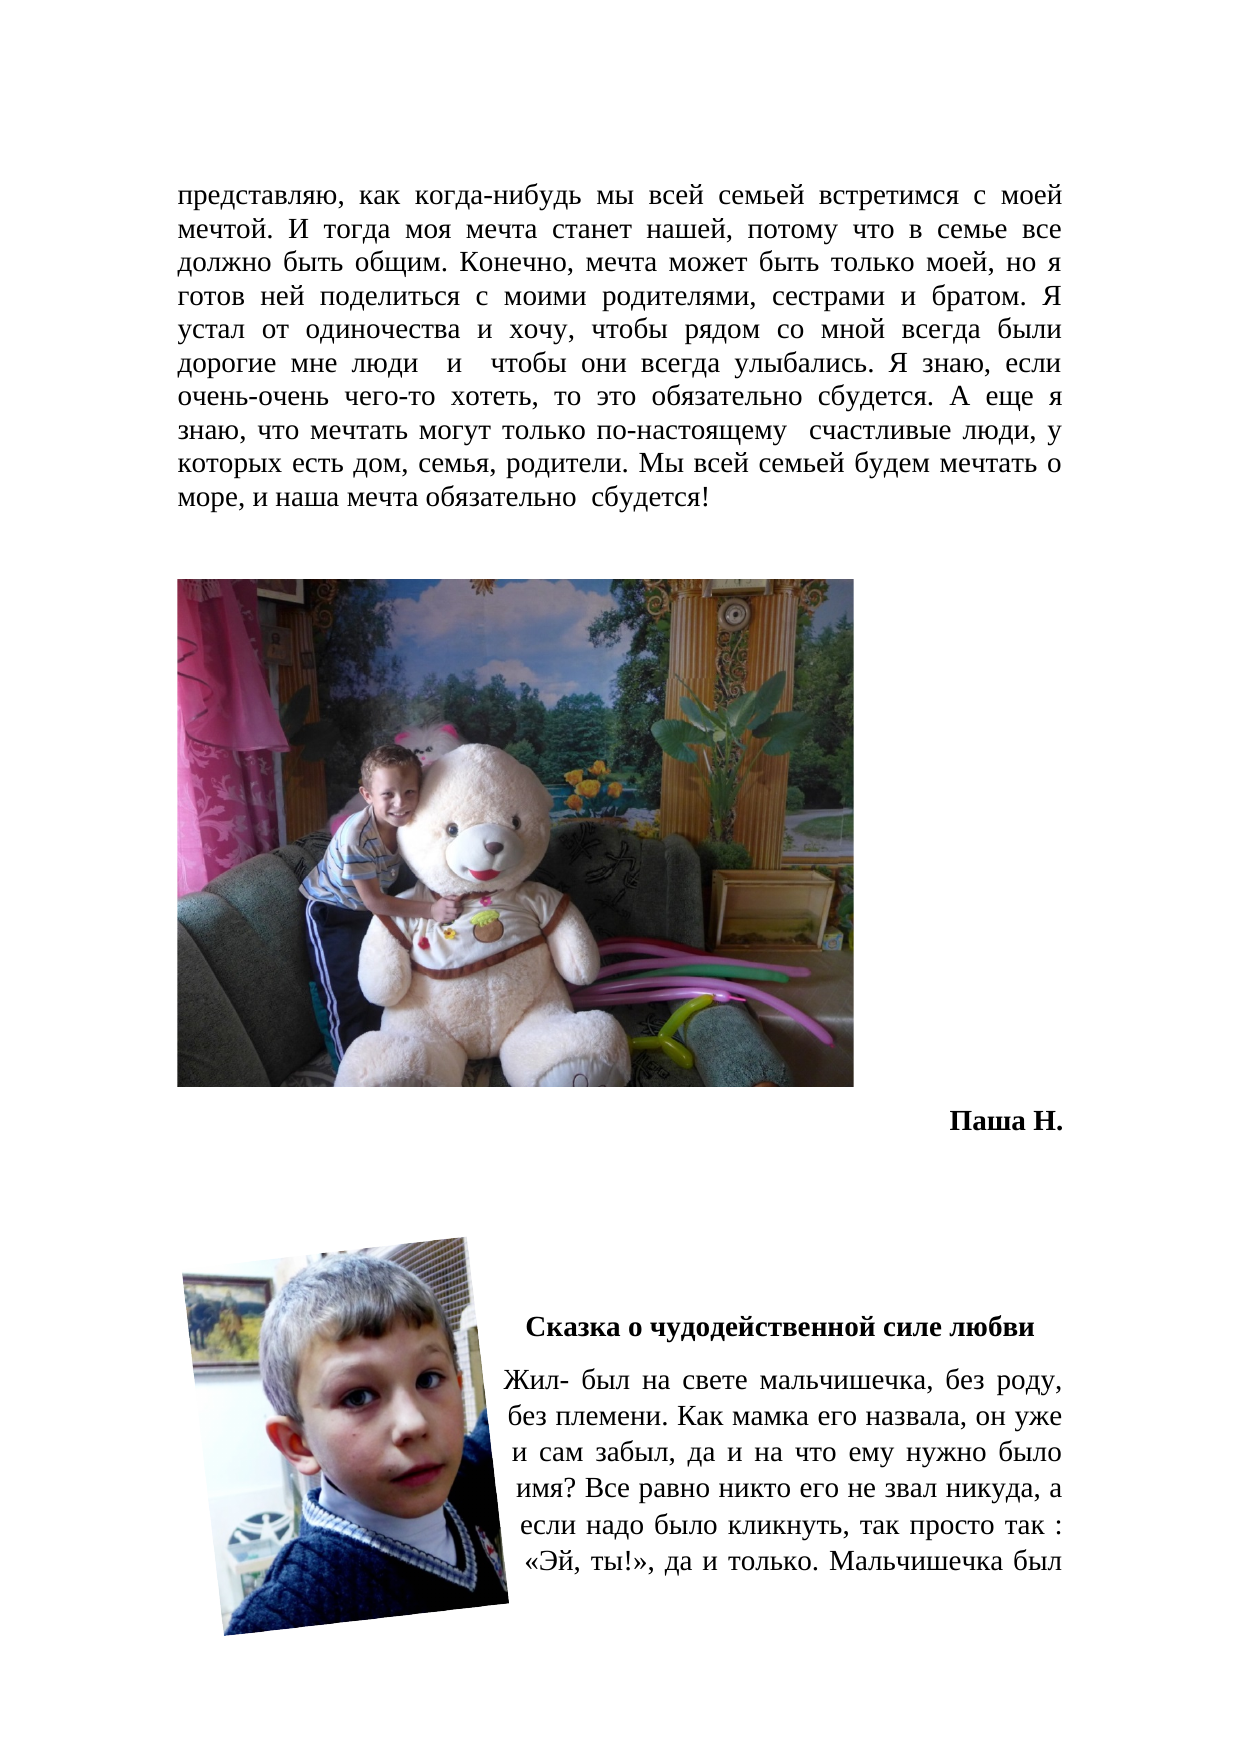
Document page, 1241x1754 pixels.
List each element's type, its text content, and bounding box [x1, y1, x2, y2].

text Паша Н. [177, 1103, 1063, 1137]
text Сказка о чудодейственной силе любви [177, 1309, 1063, 1343]
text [177, 177, 1063, 513]
picture [182, 1237, 475, 1309]
picture [217, 1576, 509, 1635]
picture [177, 579, 854, 1087]
picture [191, 1343, 481, 1362]
